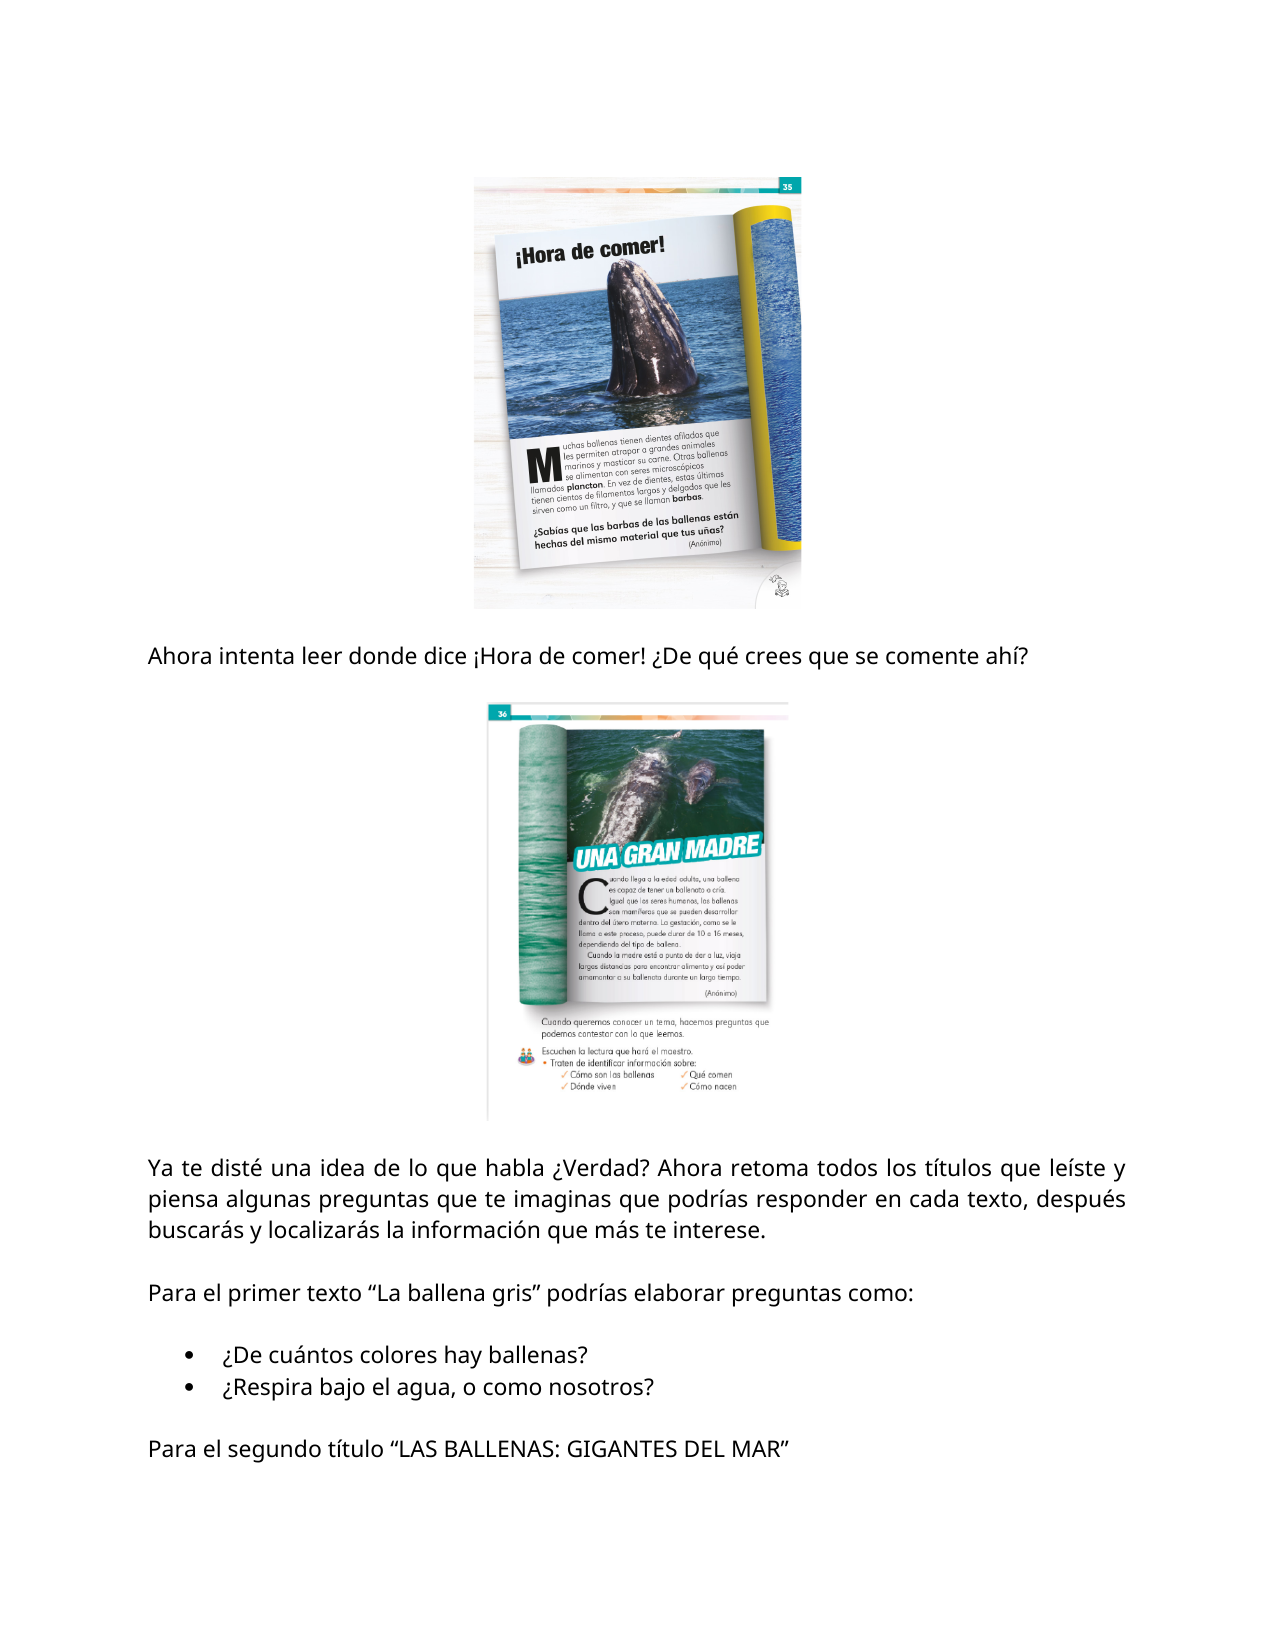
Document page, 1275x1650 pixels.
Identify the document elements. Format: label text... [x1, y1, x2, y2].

text Ya te disté una idea de lo que habla ¿Verdad? Ahora retoma todos los títulos que leíste y piensa algunas preguntas que te imaginas que podrías responder en cada texto, después buscarás y localizarás la información que más te interese. [148, 1152, 1127, 1246]
text Ahora intenta leer donde dice ¡Hora de comer! ¿De qué crees que se comente ahí? [148, 640, 1127, 671]
text Para el segundo título “LAS BALLENAS: GIGANTES DEL MAR” [148, 1433, 1127, 1464]
picture [486, 702, 789, 1121]
text Para el primer texto “La ballena gris” podrías elaborar preguntas como: [148, 1277, 1127, 1308]
list ¿De cuántos colores hay ballenas? [185, 1339, 1127, 1371]
list ¿Respira bajo el agua, o como nosotros? [185, 1371, 1127, 1402]
picture [473, 177, 802, 609]
